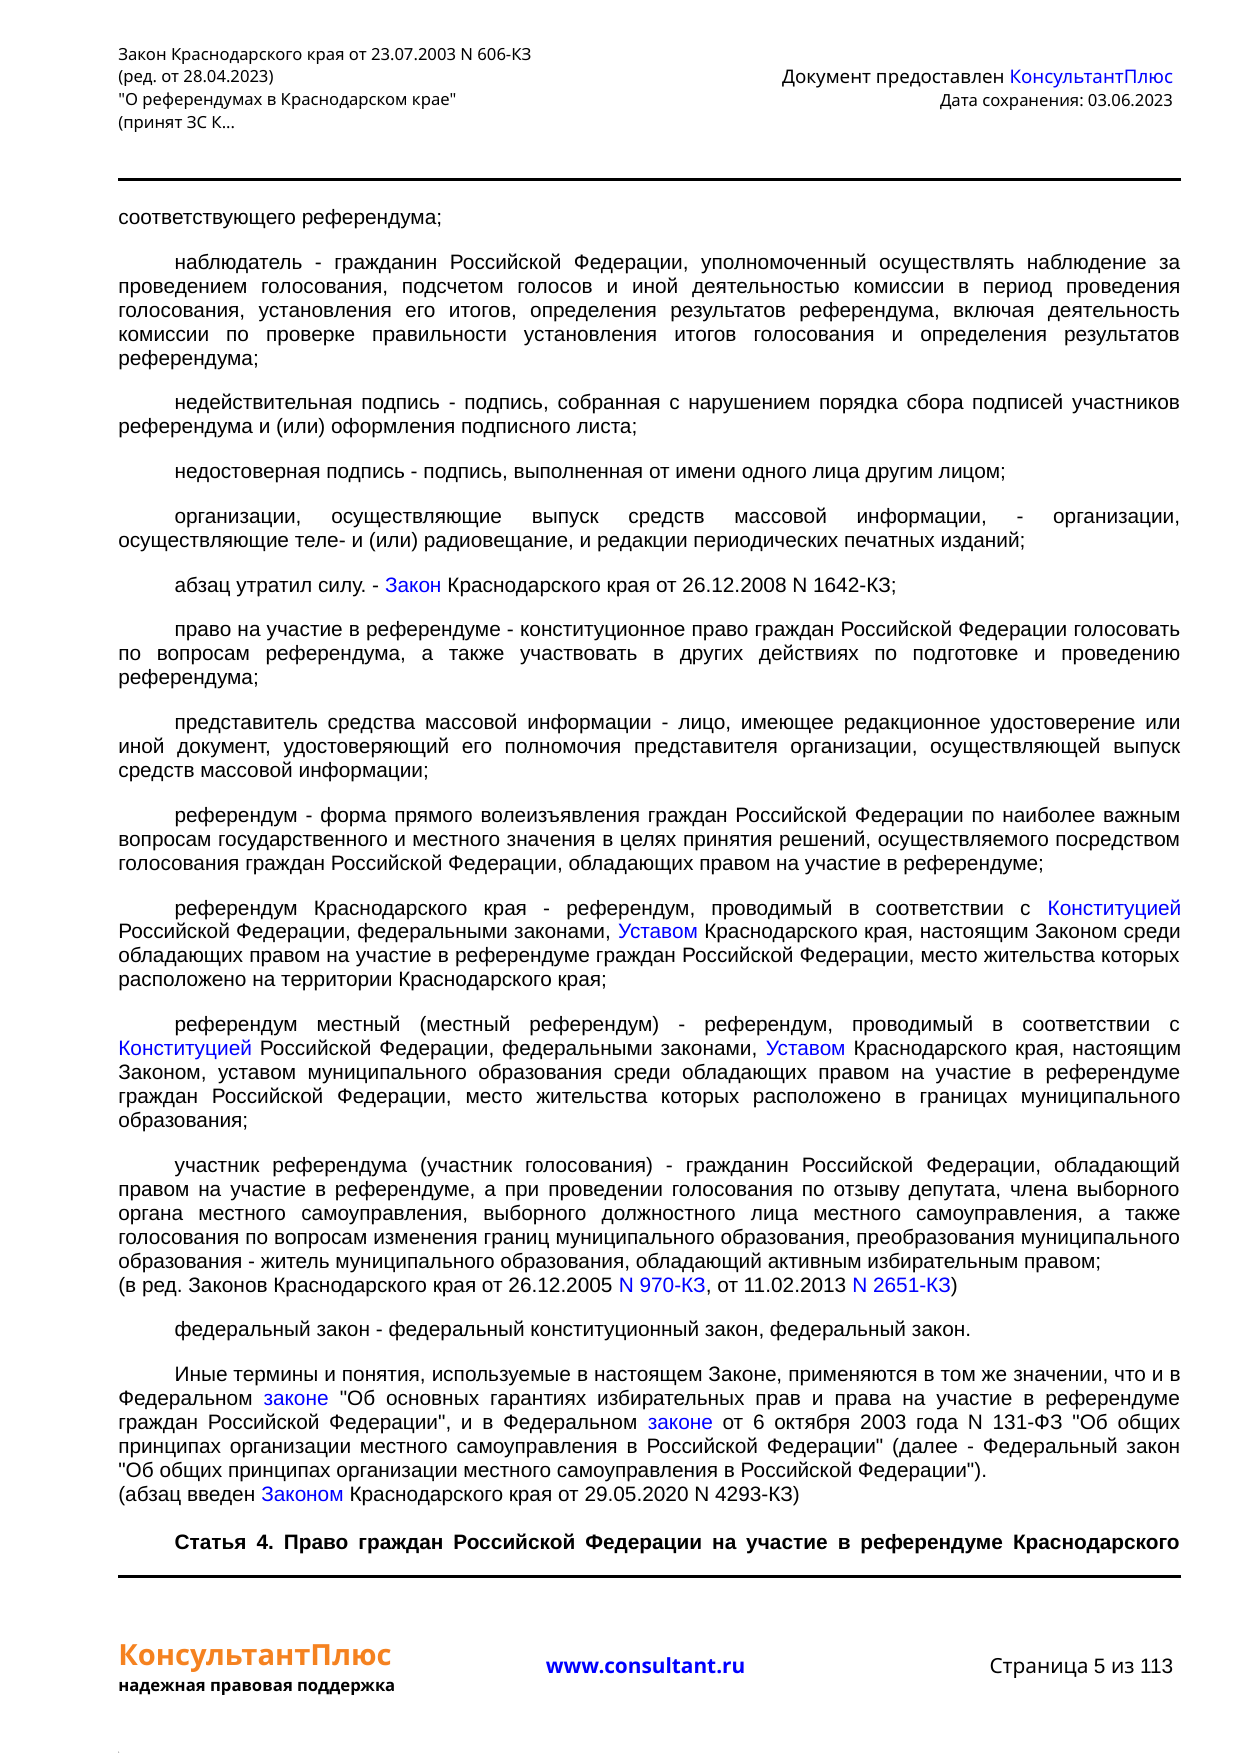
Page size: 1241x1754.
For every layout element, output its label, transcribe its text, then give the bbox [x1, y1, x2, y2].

text референдум - форма прямого волеизъявления граждан Российской Федерации по наиболее важным вопросам государственного и местного значения в целях принятия решений, осуществляемого посредством голосования граждан Российской Федерации, обладающих правом на участие в референдуме; [118, 803, 1181, 874]
text референдум Краснодарского края - референдум, проводимый в соответствии с Конституцией Российской Федерации, федеральными законами, Уставом Краснодарского края, настоящим Законом среди обладающих правом на участие в референдуме граждан Российской Федерации, место жительства которых расположено на территории Краснодарского края; [118, 895, 1181, 991]
text недействительная подпись - подпись, собранная с нарушением порядка сбора подписей участников референдума и (или) оформления подписного листа; [118, 390, 1181, 438]
text федеральный закон - федеральный конституционный закон, федеральный закон. [118, 1317, 1181, 1341]
text недостоверная подпись - подпись, выполненная от имени одного лица другим лицом; [118, 459, 1181, 483]
text представитель средства массовой информации - лицо, имеющее редакционное удостоверение или иной документ, удостоверяющий его полномочия представителя организации, осуществляющей выпуск средств массовой информации; [118, 710, 1181, 782]
text (в ред. Законов Краснодарского края от 26.12.2005 N 970-КЗ, от 11.02.2013 N 2651-КЗ) [118, 1272, 1181, 1296]
text право на участие в референдуме - конституционное право граждан Российской Федерации голосовать по вопросам референдума, а также участвовать в других действиях по подготовке и проведению референдума; [118, 617, 1181, 689]
text референдум местный (местный референдум) - референдум, проводимый в соответствии с Конституцией Российской Федерации, федеральными законами, Уставом Краснодарского края, настоящим Законом, уставом муниципального образования среди обладающих правом на участие в референдуме граждан Российской Федерации, место жительства которых расположено в границах муниципального образования; [118, 1012, 1181, 1132]
text организации, осуществляющие выпуск средств массовой информации, - организации, осуществляющие теле- и (или) радиовещание, и редакции периодических печатных изданий; [118, 504, 1181, 552]
text наблюдатель - гражданин Российской Федерации, уполномоченный осуществлять наблюдение за проведением голосования, подсчетом голосов и иной деятельностью комиссии в период проведения голосования, установления его итогов, определения результатов референдума, включая деятельность комиссии по проверке правильности установления итогов голосования и определения результатов референдума; [118, 249, 1181, 369]
text участник референдума (участник голосования) - гражданин Российской Федерации, обладающий правом на участие в референдуме, а при проведении голосования по отзыву депутата, члена выборного органа местного самоуправления, выборного должностного лица местного самоуправления, а также голосования по вопросам изменения границ муниципального образования, преобразования муниципального образования - житель муниципального образования, обладающий активным избирательным правом; [118, 1153, 1181, 1272]
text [118, 205, 1181, 229]
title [118, 1530, 1181, 1554]
text (абзац введен Законом Краснодарского края от 29.05.2020 N 4293-КЗ) [118, 1482, 1181, 1506]
text Иные термины и понятия, используемые в настоящем Законе, применяются в том же значении, что и в Федеральном законе "Об основных гарантиях избирательных прав и права на участие в референдуме граждан Российской Федерации", и в Федеральном законе от 6 октября 2003 года N 131-ФЗ "Об общих принципах организации местного самоуправления в Российской Федерации" (далее - Федеральный закон "Об общих принципах организации местного самоуправления в Российской Федерации"). [118, 1362, 1181, 1482]
text абзац утратил силу. - Закон Краснодарского края от 26.12.2008 N 1642-КЗ; [118, 572, 1181, 596]
